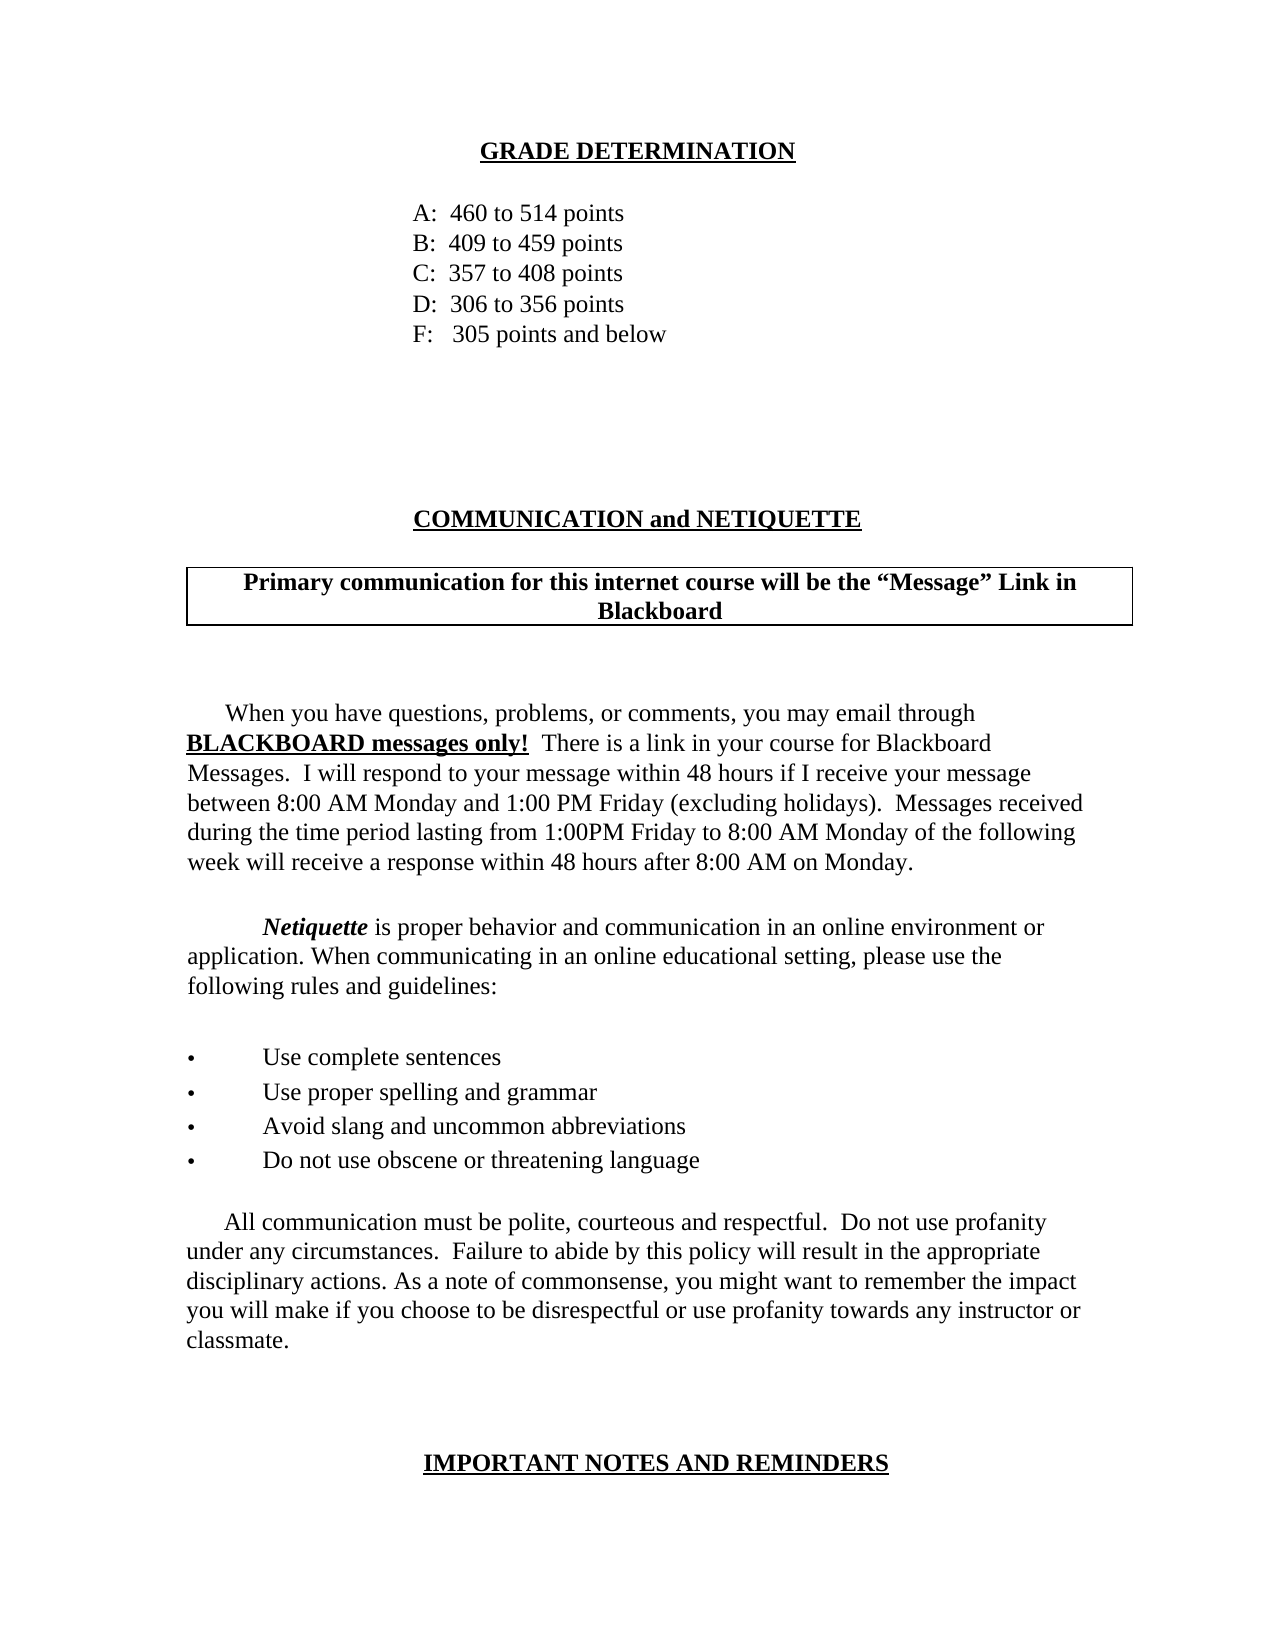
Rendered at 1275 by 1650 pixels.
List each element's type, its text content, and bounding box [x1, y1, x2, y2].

text Primary communication for this internet course will be the “Message” Link in Blackboard [188, 568, 1132, 624]
text BLACKBOARD messages only! There is a link in your course for Blackboard Messages. I will respond to your message within 48 hours if I receive your message between 8:00 AM Monday and 1:00 PM Friday (excluding holidays). Messages received during the time period lasting from 1:00PM Friday to 8:00 AM Monday of the following week will receive a response within 48 hours after 8:00 AM on Monday. [186, 728, 1088, 876]
text C: 357 to 408 points [412, 258, 1088, 287]
text When you have questions, problems, or comments, you may email through [225, 698, 1088, 727]
text A: 460 to 514 points [412, 198, 1088, 227]
text D: 306 to 356 points [412, 289, 1088, 317]
text B: 409 to 459 points [412, 228, 1088, 257]
subtitle COMMUNICATION and NETIQUETTE [187, 504, 1087, 533]
subtitle IMPORTANT NOTES AND REMINDERS [187, 1448, 1124, 1477]
list Use complete sentences [187, 1042, 1088, 1071]
list Avoid slang and uncommon abbreviations [187, 1111, 1088, 1140]
subtitle GRADE DETERMINATION [187, 136, 1087, 165]
list Use proper spelling and grammar [187, 1077, 1088, 1106]
text All communication must be polite, courteous and respectful. Do not use profanity under any circumstances. Failure to abide by this policy will result in the appropriate disciplinary actions. As a note of commonsense, you might want to remember the impact you will make if you choose to be disrespectful or use profanity towards any instructor or classmate. [186, 1207, 1088, 1354]
text Netiquette is proper behavior and communication in an online environment or application. When communicating in an online educational setting, please use the following rules and guidelines: [186, 912, 1088, 1000]
text F: 305 points and below [412, 319, 1088, 347]
list Do not use obscene or threatening language [187, 1146, 1088, 1174]
